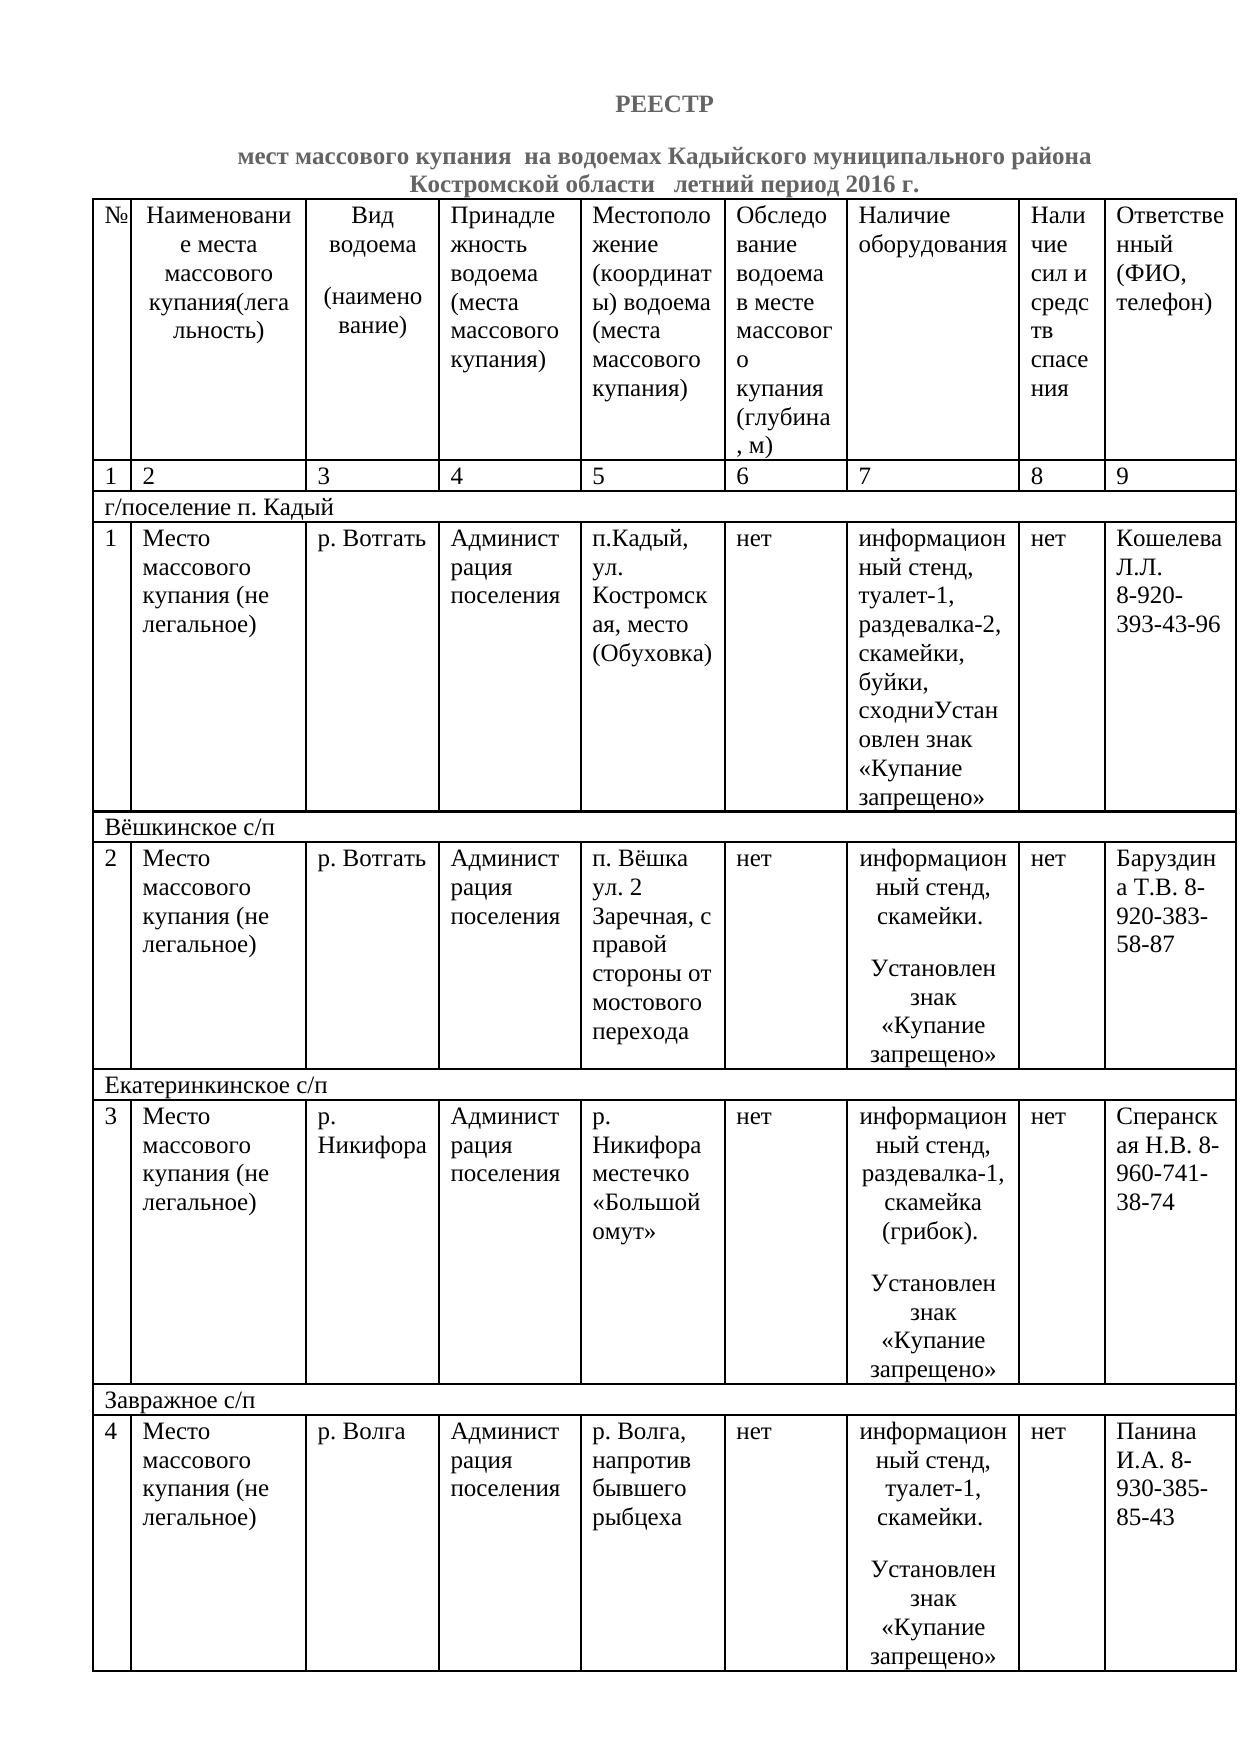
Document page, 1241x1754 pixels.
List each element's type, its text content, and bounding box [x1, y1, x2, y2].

table_cell нет [1020, 843, 1104, 1068]
table_cell информационный стенд, туалет-1, раздевалка-2, скамейки, буйки, сходниУстановлен знак «Купание запрещено» [848, 523, 1018, 810]
table_cell информационный стенд, туалет-1, скамейки. Установлен знак «Купание запрещено» [848, 1416, 1018, 1669]
table_header Местоположение (координаты) водоема (места массового купания) [582, 200, 724, 459]
table_header Наименование места массового купания(легальность) [132, 200, 305, 459]
table_cell г/поселение п. Кадый [94, 492, 1235, 521]
table_cell р. Волга, напротив бывшего рыбцеха [582, 1416, 724, 1669]
table_header Вид водоема (наименование) [307, 200, 438, 459]
table_cell нет [726, 1101, 846, 1383]
table_cell Завражное с/п [94, 1385, 1235, 1414]
table_cell 4 [94, 1416, 130, 1669]
table_cell 1 [94, 461, 130, 490]
table_cell 9 [1106, 461, 1235, 490]
table_cell Место массового купания (не легальное) [132, 843, 305, 1068]
table_cell информационный стенд, раздевалка-1, скамейка (грибок). Установлен знак «Купание запрещено» [848, 1101, 1018, 1383]
table_cell нет [1020, 1416, 1104, 1669]
table_cell 4 [440, 461, 580, 490]
table_cell Вёшкинское с/п [94, 813, 1235, 841]
table_cell Екатеринкинское с/п [94, 1070, 1235, 1099]
table_cell нет [726, 523, 846, 810]
table_cell Кошелева Л.Л. 8-920-393-43-96 [1106, 523, 1235, 810]
text РЕЕСТР [177, 89, 1152, 117]
table_cell Администрация поселения [440, 1101, 580, 1383]
table_cell 2 [94, 843, 130, 1068]
table_header Принадлежность водоема (места массового купания) [440, 200, 580, 459]
table_cell р. Никифора местечко «Большой омут» [582, 1101, 724, 1383]
table_cell Место массового купания (не легальное) [132, 1101, 305, 1383]
table_cell нет [1020, 1101, 1104, 1383]
table_cell Баруздина Т.В. 8-920-383-58-87 [1106, 843, 1235, 1068]
table_header Наличие оборудования [848, 200, 1018, 459]
table_cell 2 [132, 461, 305, 490]
table_cell р. Никифора [307, 1101, 438, 1383]
table_cell п.Кадый, ул. Костромская, место (Обуховка) [582, 523, 724, 810]
table_cell 3 [307, 461, 438, 490]
table_cell 6 [726, 461, 846, 490]
table_cell р. Вотгать [307, 523, 438, 810]
table_cell нет [726, 843, 846, 1068]
table_cell нет [726, 1416, 846, 1669]
table_cell 1 [94, 523, 130, 810]
table_cell 7 [848, 461, 1018, 490]
table_cell Сперанская Н.В. 8-960-741-38-74 [1106, 1101, 1235, 1383]
table_cell нет [1020, 523, 1104, 810]
table_header № [94, 200, 130, 459]
text мест массового купания на водоемах Кадыйского муниципального района Костромской области летний период 2016 г. [177, 141, 1152, 198]
table_cell р. Вотгать [307, 843, 438, 1068]
table_cell Панина И.А. 8-930-385-85-43 [1106, 1416, 1235, 1669]
table_cell Место массового купания (не легальное) [132, 1416, 305, 1669]
table_cell Администрация поселения [440, 523, 580, 810]
table_cell Администрация поселения [440, 1416, 580, 1669]
table_header Наличие сил и средств спасения [1020, 200, 1104, 459]
table_cell 5 [582, 461, 724, 490]
table_cell 3 [94, 1101, 130, 1383]
table_cell Администрация поселения [440, 843, 580, 1068]
table_cell Место массового купания (не легальное) [132, 523, 305, 810]
table_cell 8 [1020, 461, 1104, 490]
table_cell р. Волга [307, 1416, 438, 1669]
table_header Ответственный (ФИО, телефон) [1106, 200, 1235, 459]
table_header Обследование водоема в месте массового купания (глубина, м) [726, 200, 846, 459]
table_cell информационный стенд, скамейки. Установлен знак «Купание запрещено» [848, 843, 1018, 1068]
table_cell п. Вёшка ул. 2 Заречная, с правой стороны от мостового перехода [582, 843, 724, 1068]
